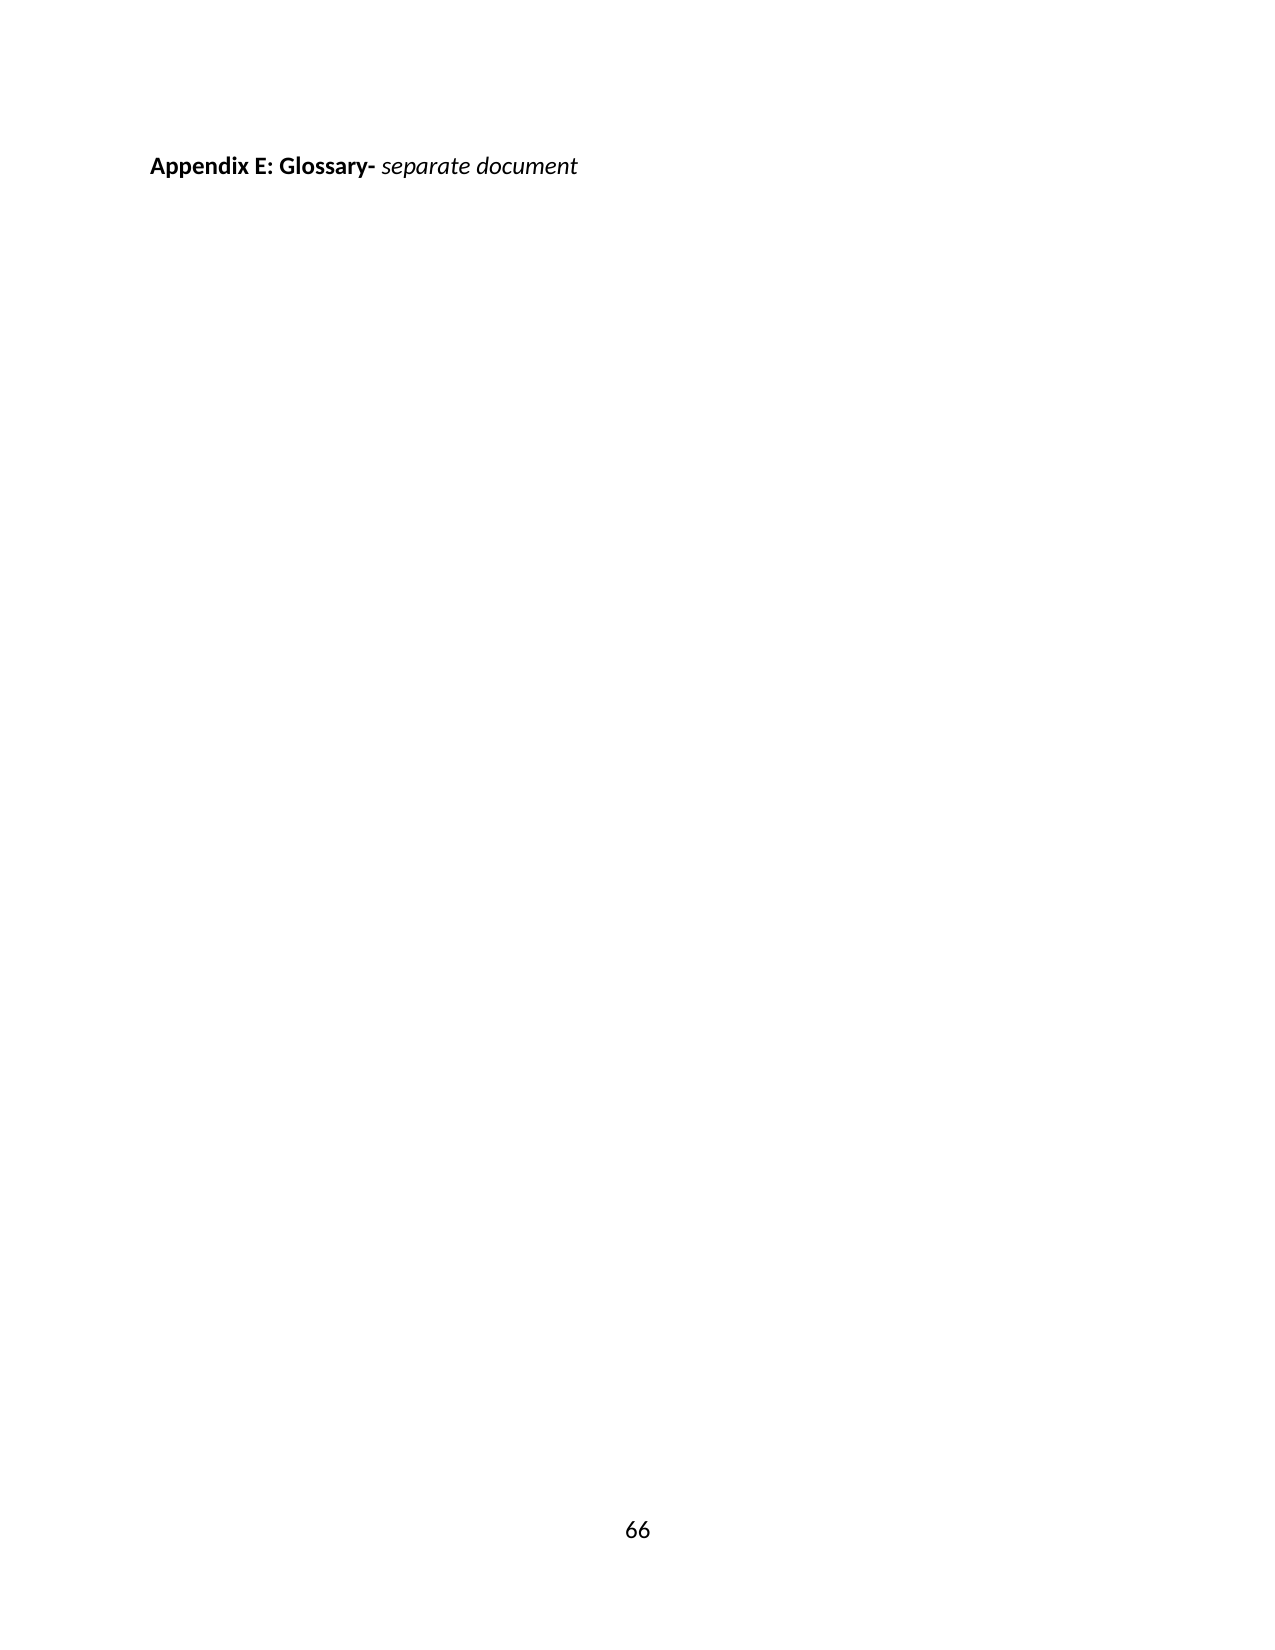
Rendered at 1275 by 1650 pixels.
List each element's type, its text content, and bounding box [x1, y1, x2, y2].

text Appendix E: Glossary- separate document [150, 150, 1125, 181]
